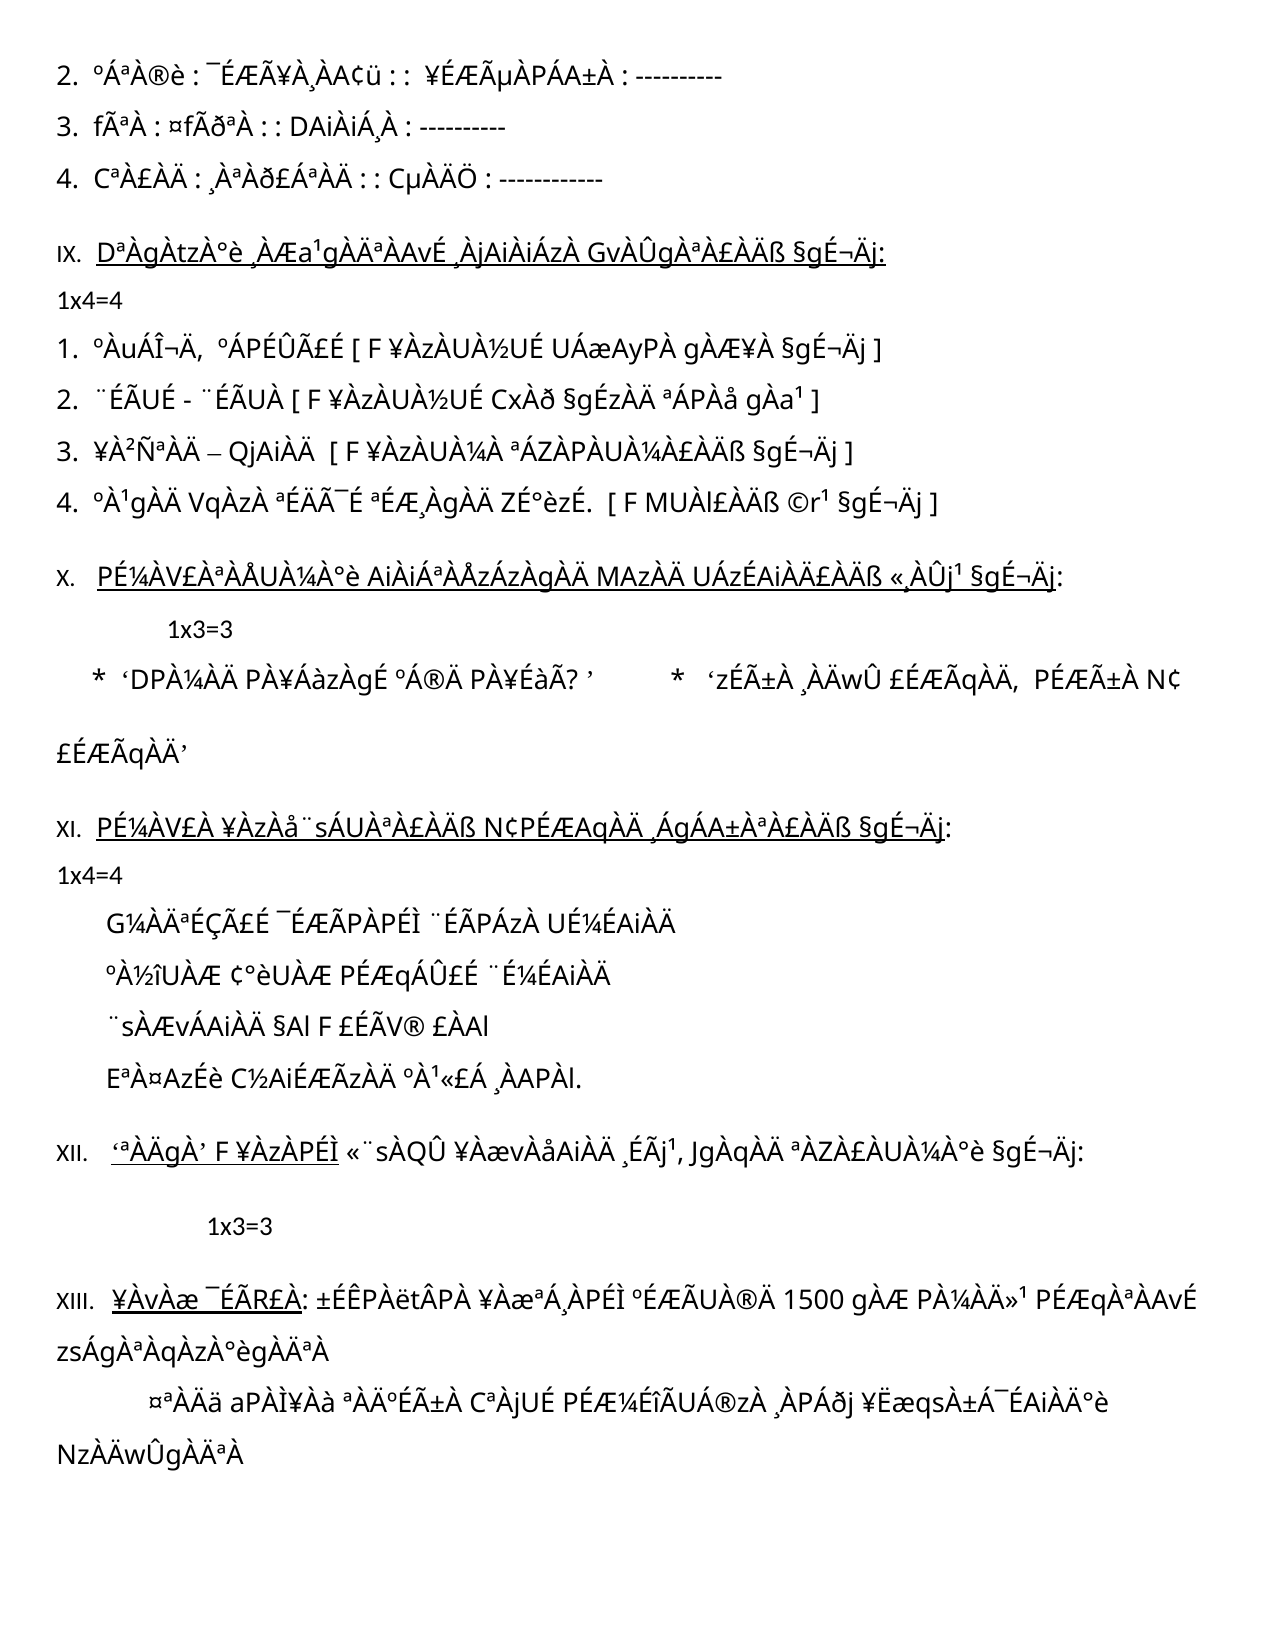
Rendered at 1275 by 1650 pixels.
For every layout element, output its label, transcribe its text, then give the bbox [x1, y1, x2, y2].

text ºÀ½îUÀÆ ¢°èUÀÆ PÉÆqÁÛ£É ¨É¼ÉAiÀÄ [56, 956, 1256, 993]
text 4. ºÀ¹gÀÄ VqÀzÀ ªÉÄÃ¯É ªÉÆ¸ÀgÀÄ ZÉ°èzÉ. [ F MUÀl£ÀÄß ©r¹ §gÉ¬Äj ] [56, 484, 1256, 521]
text XIII. ¥ÀvÀæ ¯ÉÃR£À: ±ÉÊPÀëtÂPÀ ¥ÀæªÁ¸ÀPÉÌ ºÉÆÃUÀ®Ä 1500 gÀÆ PÀ¼ÀÄ»¹ PÉÆqÀªÀAvÉ zsÁgÀªÀqÀzÀ°ègÀÄªÀ [56, 1280, 1256, 1369]
text 3. ¥À²ÑªÀÄ – QjAiÀÄ [ F ¥ÀzÀUÀ¼À ªÁZÀPÀUÀ¼À£ÀÄß §gÉ¬Äj ] [56, 432, 1256, 469]
text * ‘DPÀ¼ÀÄ PÀ¥ÁàzÀgÉ ºÁ®Ä PÀ¥ÉàÃ? ’ * ‘zÉÃ±À ¸ÀÄwÛ £ÉÆÃqÀÄ, PÉÆÃ±À N¢ £ÉÆÃqÀÄ’ [56, 661, 1256, 771]
text IX. DªÀgÀtzÀ°è ¸ÀÆa¹gÀÄªÀAvÉ ¸ÀjAiÀiÁzÀ GvÀÛgÀªÀ£ÀÄß §gÉ¬Äj: 1x4=4 [56, 233, 1256, 316]
text X. PÉ¼ÀV£ÀªÀÅUÀ¼À°è AiÀiÁªÀÅzÁzÀgÀÄ MAzÀÄ UÁzÉAiÀÄ£ÀÄß «¸ÀÛj¹ §gÉ¬Äj: 1x3=3 [56, 558, 1256, 646]
text EªÀ¤AzÉè C½AiÉÆÃzÀÄ ºÀ¹«£Á ¸ÀAPÀl. [56, 1059, 1256, 1096]
text 3. fÃªÀ : ¤fÃðªÀ : : DAiÀiÁ¸À : ---------- [56, 108, 1256, 145]
text ¨sÀÆvÁAiÀÄ §Al F £ÉÃV® £ÀAl [56, 1008, 1256, 1044]
text G¼ÀÄªÉÇÃ£É ¯ÉÆÃPÀPÉÌ ¨ÉÃPÁzÀ UÉ¼ÉAiÀÄ [56, 904, 1256, 941]
text ¤ªÀÄä aPÀÌ¥Àà ªÀÄºÉÃ±À CªÀjUÉ PÉÆ¼ÉîÃUÁ®zÀ ¸ÀPÁðj ¥ËæqsÀ±Á¯ÉAiÀÄ°è NzÀÄwÛgÀÄªÀ [56, 1383, 1256, 1472]
text XII. ‘ªÀÄgÀ’ F ¥ÀzÀPÉÌ «¨sÀQÛ ¥ÀævÀåAiÀÄ ¸ÉÃj¹, JgÀqÀÄ ªÀZÀ£ÀUÀ¼À°è §gÉ¬Äj: 1x3=3 [56, 1133, 1256, 1243]
text 2. ºÁªÀ®è : ¯ÉÆÃ¥À¸ÀA¢ü : : ¥ÉÆÃµÀPÁA±À : ---------- [56, 56, 1256, 93]
text 2. ¨ÉÃUÉ - ¨ÉÃUÀ [ F ¥ÀzÀUÀ½UÉ CxÀð §gÉzÀÄ ªÁPÀå gÀa¹ ] [56, 381, 1256, 418]
text XI. PÉ¼ÀV£À ¥ÀzÀå¨sÁUÀªÀ£ÀÄß N¢PÉÆAqÀÄ ¸ÁgÁA±ÀªÀ£ÀÄß §gÉ¬Äj: 1x4=4 [56, 808, 1256, 891]
text 4. CªÀ£ÀÄ : ¸ÀªÀð£ÁªÀÄ : : CµÀÄÖ : ------------ [56, 159, 1256, 196]
text 1. ºÀuÁÎ¬Ä, ºÁPÉÛÃ£É [ F ¥ÀzÀUÀ½UÉ UÁæAyPÀ gÀÆ¥À §gÉ¬Äj ] [56, 329, 1256, 366]
